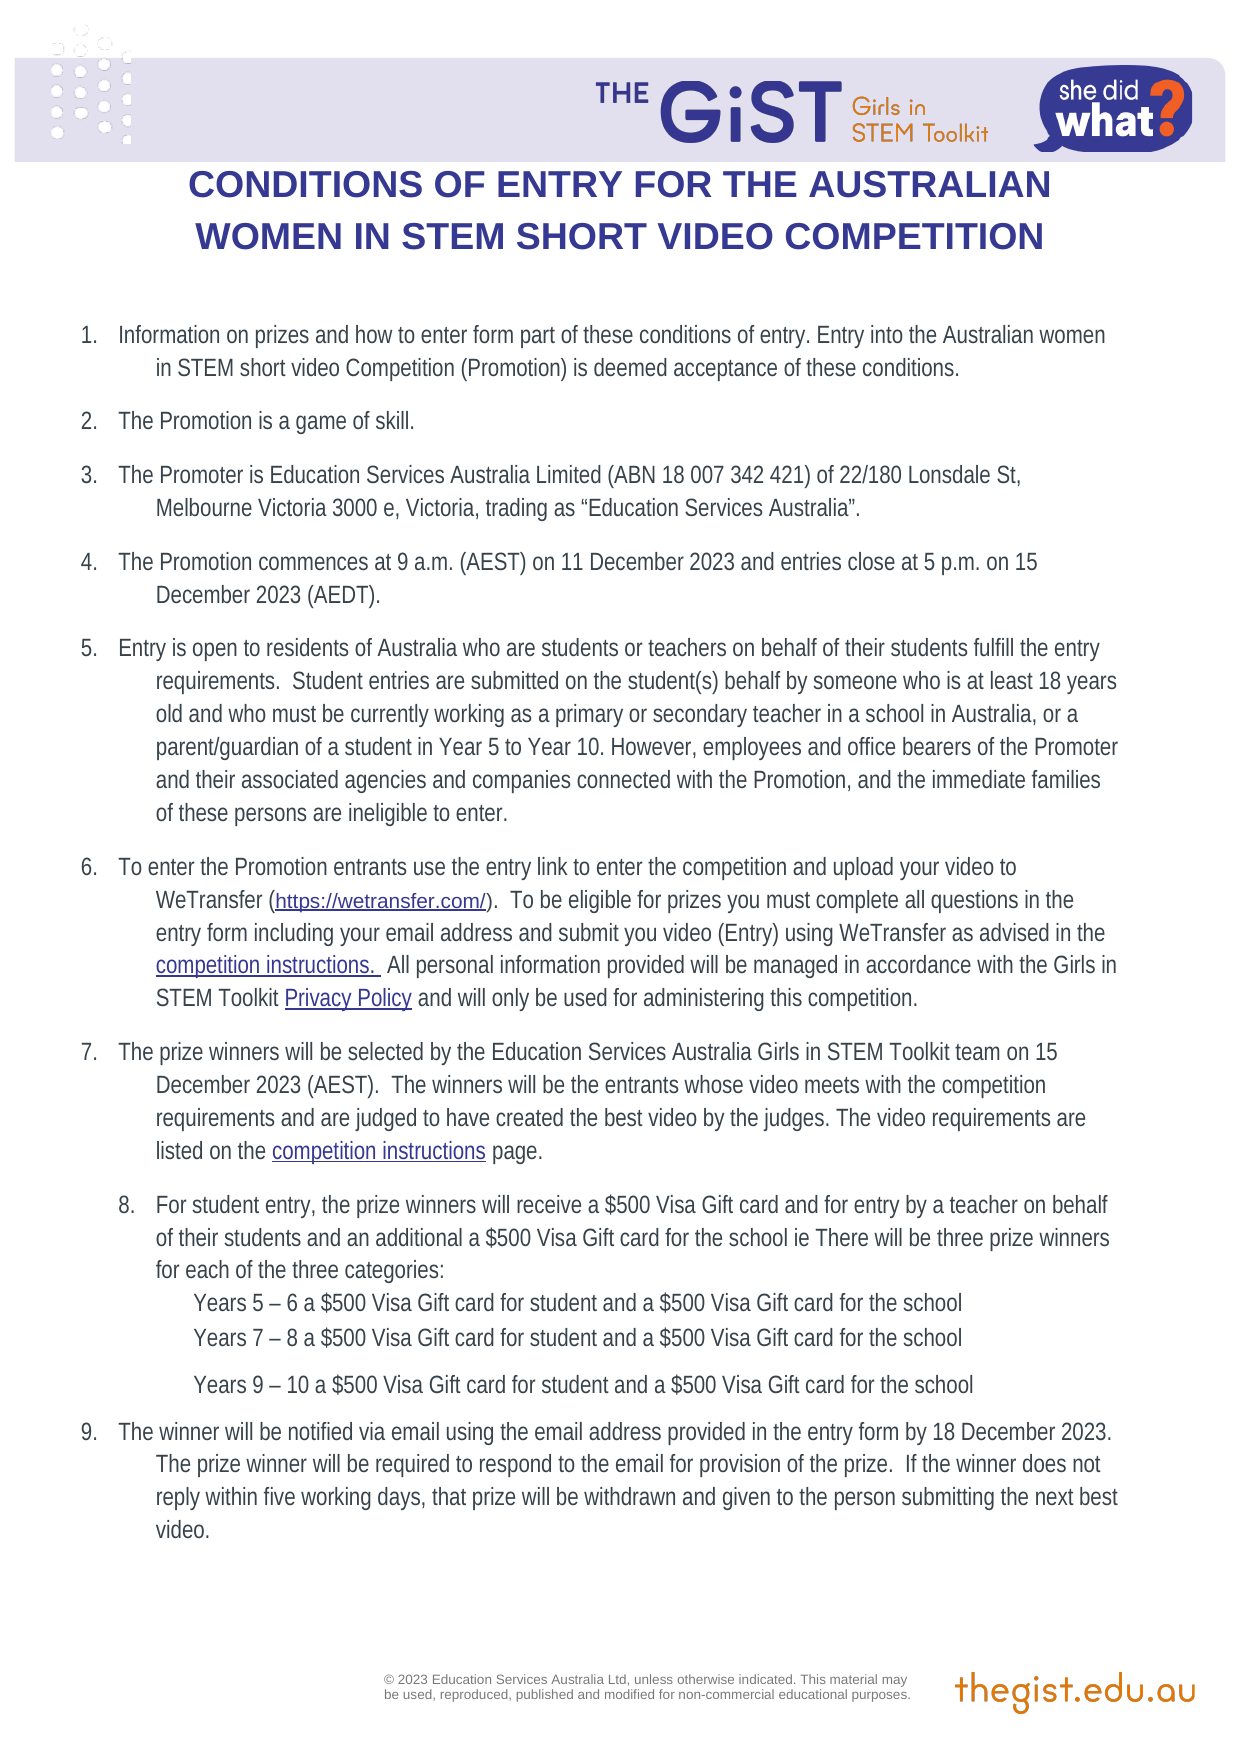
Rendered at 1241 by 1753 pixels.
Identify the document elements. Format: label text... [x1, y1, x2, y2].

list The Promotion commences at 9 a.m. (AEST) on 11 December 2023 and entries close at 5 p.m. on 15 December 2023 (AEDT). [81, 547, 1122, 608]
list The prize winners will be selected by the Education Services Australia Girls in STEM Toolkit team on 15 December 2023 (AEST). The winners will be the entrants whose video meets with the competition requirements and are judged to have created the best video by the judges. The video requirements are listed on the competition instructions page. [81, 1037, 1122, 1164]
list Years 7 – 8 a $500 Visa Gift card for student and a $500 Visa Gift card for the school [193, 1323, 1122, 1351]
list For student entry, the prize winners will receive a $500 Visa Gift card and for entry by a teacher on behalf of their students and an additional a $500 Visa Gift card for the school ie There will be three prize winners for each of the three categories: [118, 1189, 1122, 1284]
list To enter the Promotion entrants use the entry link to enter the competition and upload your video to WeTransfer (https://wetransfer.com/). To be eligible for prizes you must complete all questions in the entry form including your email address and submit you video (Entry) using WeTransfer as advised in the competition instructions. All personal information provided will be managed in accordance with the Girls in STEM Toolkit Privacy Policy and will only be used for administering this competition. [81, 852, 1122, 1012]
list Information on prizes and how to enter form part of these conditions of entry. Entry into the Australian women in STEM short video Competition (Promotion) is deemed acceptance of these conditions. [81, 319, 1122, 381]
list Years 5 – 6 a $500 Visa Gift card for student and a $500 Visa Gift card for the school [193, 1288, 1122, 1317]
list The Promoter is Education Services Australia Limited (ABN 18 007 342 421) of 22/180 Lonsdale St, Melbourne Victoria 3000 e, Victoria, trading as “Education Services Australia”. [81, 460, 1122, 522]
text CONDITIONS OF ENTRY FOR THE AUSTRALIAN WOMEN IN STEM SHORT VIDEO COMPETITION [118, 162, 1122, 257]
list Entry is open to residents of Australia who are students or teachers on behalf of their students fulfill the entry requirements. Student entries are submitted on the student(s) behalf by someone who is at least 18 years old and who must be currently working as a primary or secondary teacher in a school in Australia, or a parent/guardian of a student in Year 5 to Year 10. However, employees and office bearers of the Promoter and their associated agencies and companies connected with the Promotion, and the immediate families of these persons are ineligible to enter. [81, 633, 1122, 827]
list The winner will be notified via email using the email address provided in the entry form by 18 December 2023. The prize winner will be required to respond to the email for provision of the prize. If the winner does not reply within five working days, that prize will be withdrawn and given to the person submitting the next best video. [81, 1416, 1122, 1544]
list Years 9 – 10 a $500 Visa Gift card for student and a $500 Visa Gift card for the school [193, 1369, 1122, 1398]
list The Promotion is a game of skill. [81, 406, 1122, 435]
